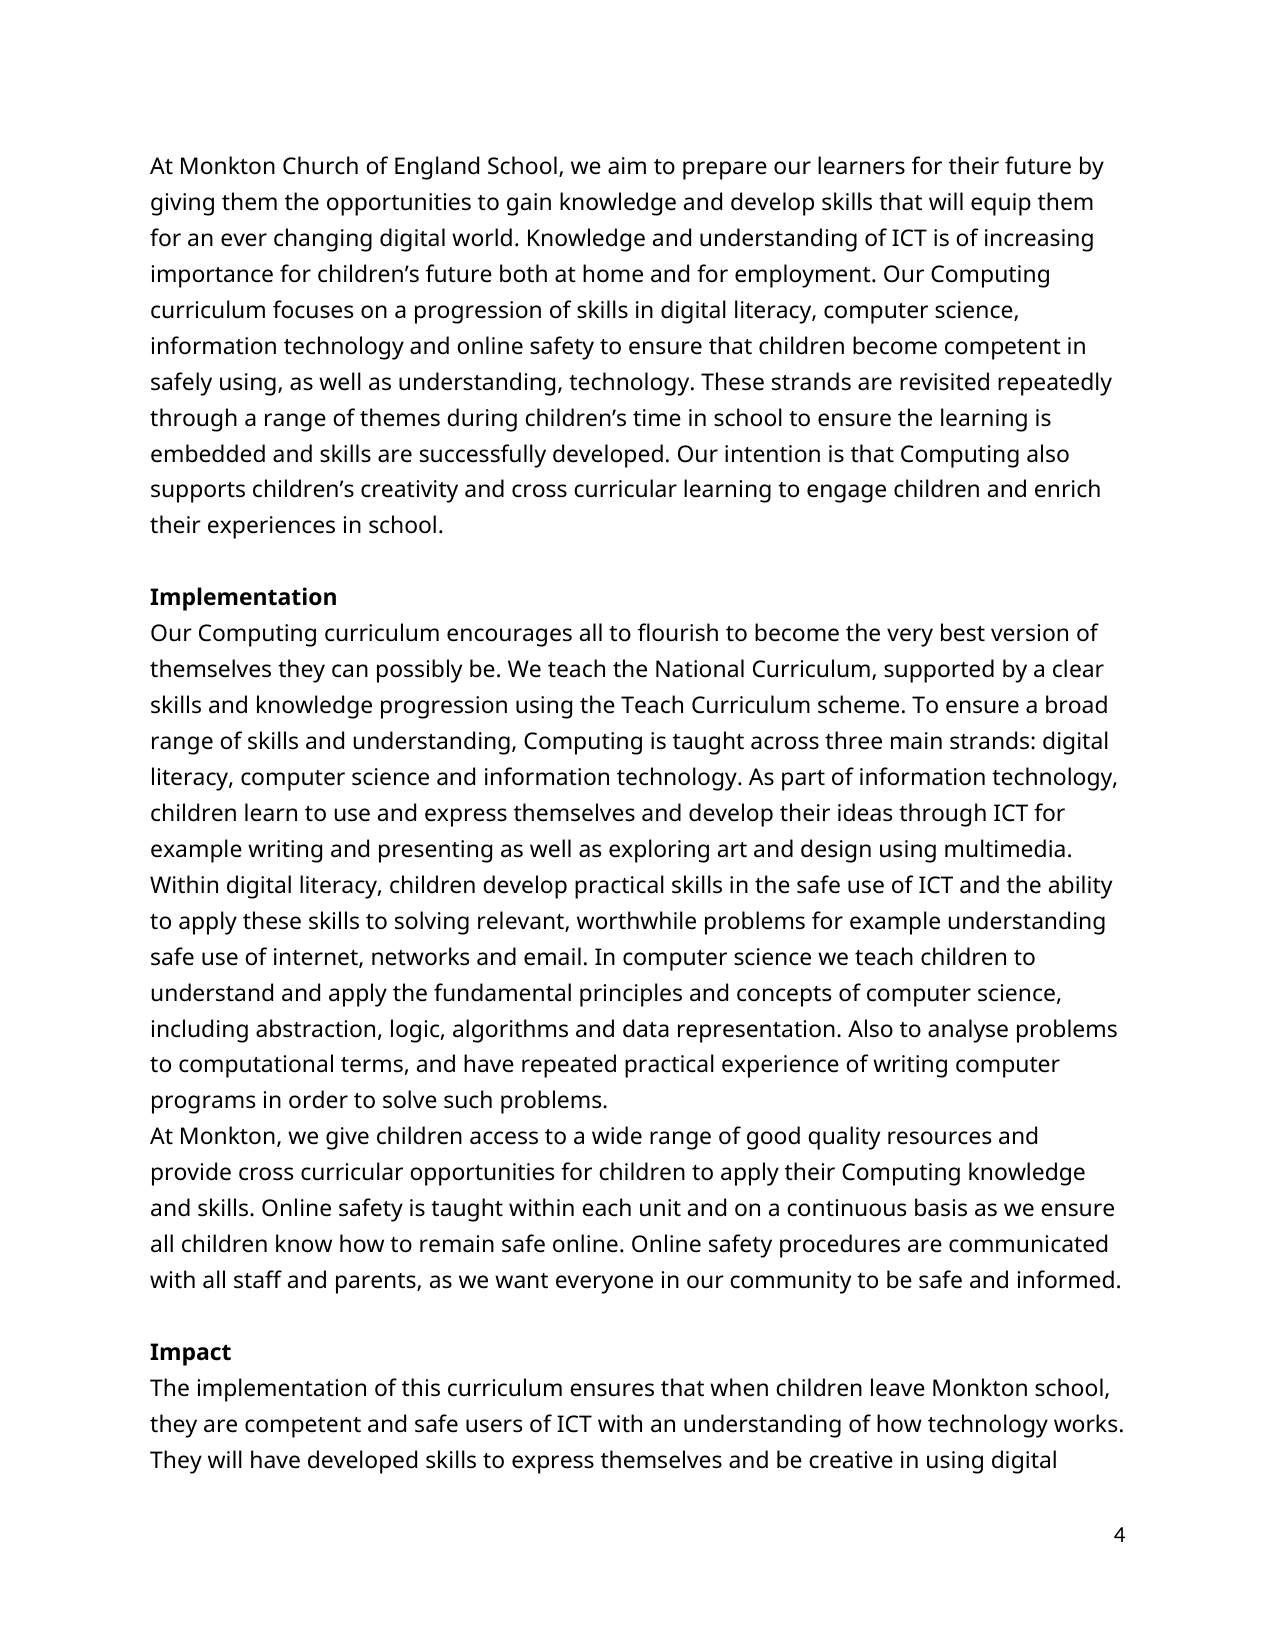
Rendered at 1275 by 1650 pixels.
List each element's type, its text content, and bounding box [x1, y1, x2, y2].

text Our Computing curriculum encourages all to flourish to become the very best version of themselves they can possibly be. We teach the National Curriculum, supported by a clear skills and knowledge progression using the Teach Curriculum scheme. To ensure a broad range of skills and understanding, Computing is taught across three main strands: digital literacy, computer science and information technology. As part of information technology, children learn to use and express themselves and develop their ideas through ICT for example writing and presenting as well as exploring art and design using multimedia. Within digital literacy, children develop practical skills in the safe use of ICT and the ability to apply these skills to solving relevant, worthwhile problems for example understanding safe use of internet, networks and email. In computer science we teach children to understand and apply the fundamental principles and concepts of computer science, including abstraction, logic, algorithms and data representation. Also to analyse problems to computational terms, and have repeated practical experience of writing computer programs in order to solve such problems. [150, 617, 1125, 1116]
text At Monkton Church of England School, we aim to prepare our learners for their future by giving them the opportunities to gain knowledge and develop skills that will equip them for an ever changing digital world. Knowledge and understanding of ICT is of increasing importance for children’s future both at home and for employment. Our Computing curriculum focuses on a progression of skills in digital literacy, computer science, information technology and online safety to ensure that children become competent in safely using, as well as understanding, technology. These strands are revisited repeatedly through a range of themes during children’s time in school to ensure the learning is embedded and skills are successfully developed. Our intention is that Computing also supports children’s creativity and cross curricular learning to engage children and enrich their experiences in school. [150, 150, 1125, 541]
text Implementation [150, 581, 1125, 612]
text At Monkton, we give children access to a wide range of good quality resources and provide cross curricular opportunities for children to apply their Computing knowledge and skills. Online safety is taught within each unit and on a continuous basis as we ensure all children know how to remain safe online. Online safety procedures are communicated with all staff and parents, as we want everyone in our community to be safe and informed. [150, 1120, 1125, 1295]
text Impact [150, 1336, 1125, 1367]
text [150, 1372, 1125, 1475]
